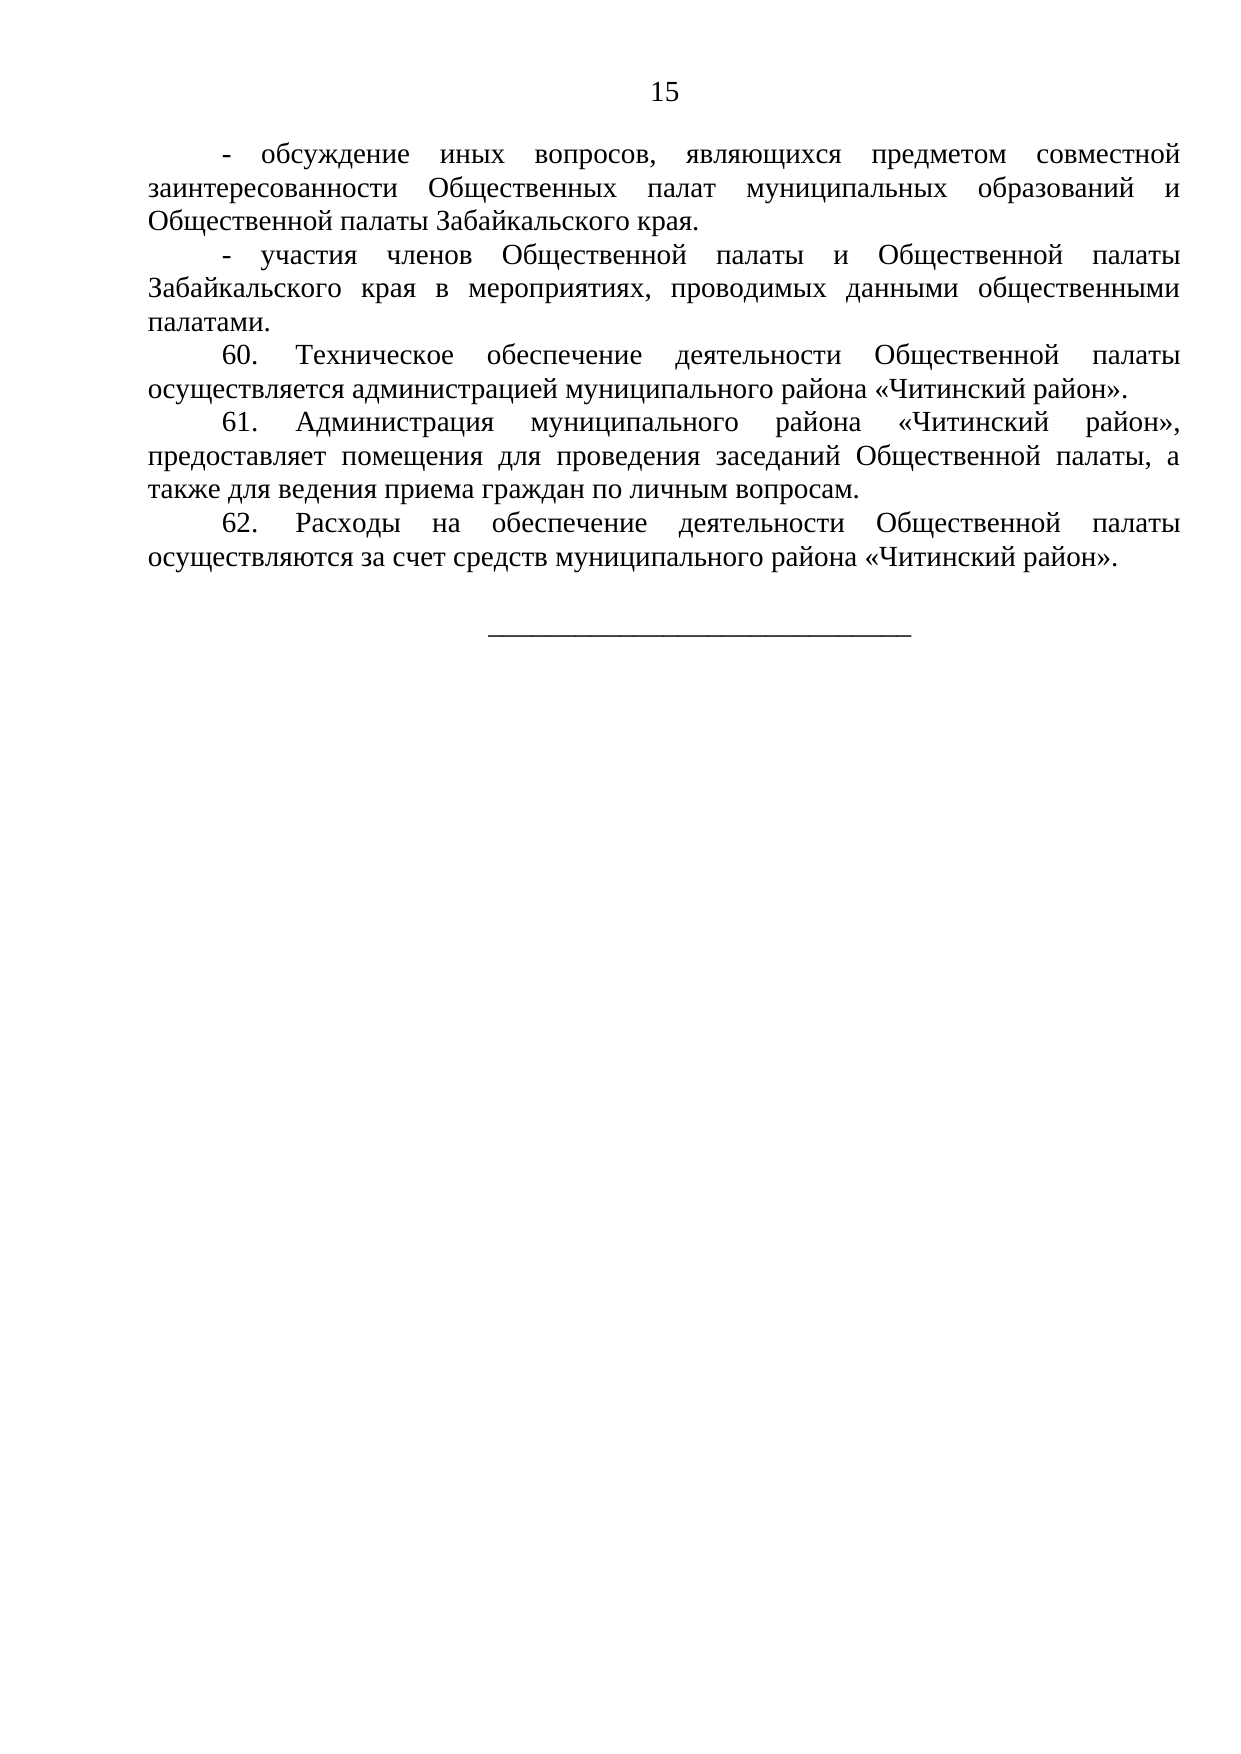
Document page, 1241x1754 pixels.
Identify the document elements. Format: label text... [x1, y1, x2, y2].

list Расходы на обеспечение деятельности Общественной палаты осуществляются за счет средств муниципального района «Читинский район». [148, 505, 1181, 572]
list Администрация муниципального района «Читинский район», предоставляет помещения для проведения заседаний Общественной палаты, а также для ведения приема граждан по личным вопросам. [148, 404, 1181, 505]
text - обсуждение иных вопросов, являющихся предметом совместной заинтересованности Общественных палат муниципальных образований и Общественной палаты Забайкальского края. [148, 136, 1181, 237]
text - участия членов Общественной палаты и Общественной палаты Забайкальского края в мероприятиях, проводимых данными общественными палатами. [148, 237, 1181, 337]
list Техническое обеспечение деятельности Общественной палаты осуществляется администрацией муниципального района «Читинский район». [148, 337, 1181, 404]
list _____________________________ [218, 606, 1181, 639]
